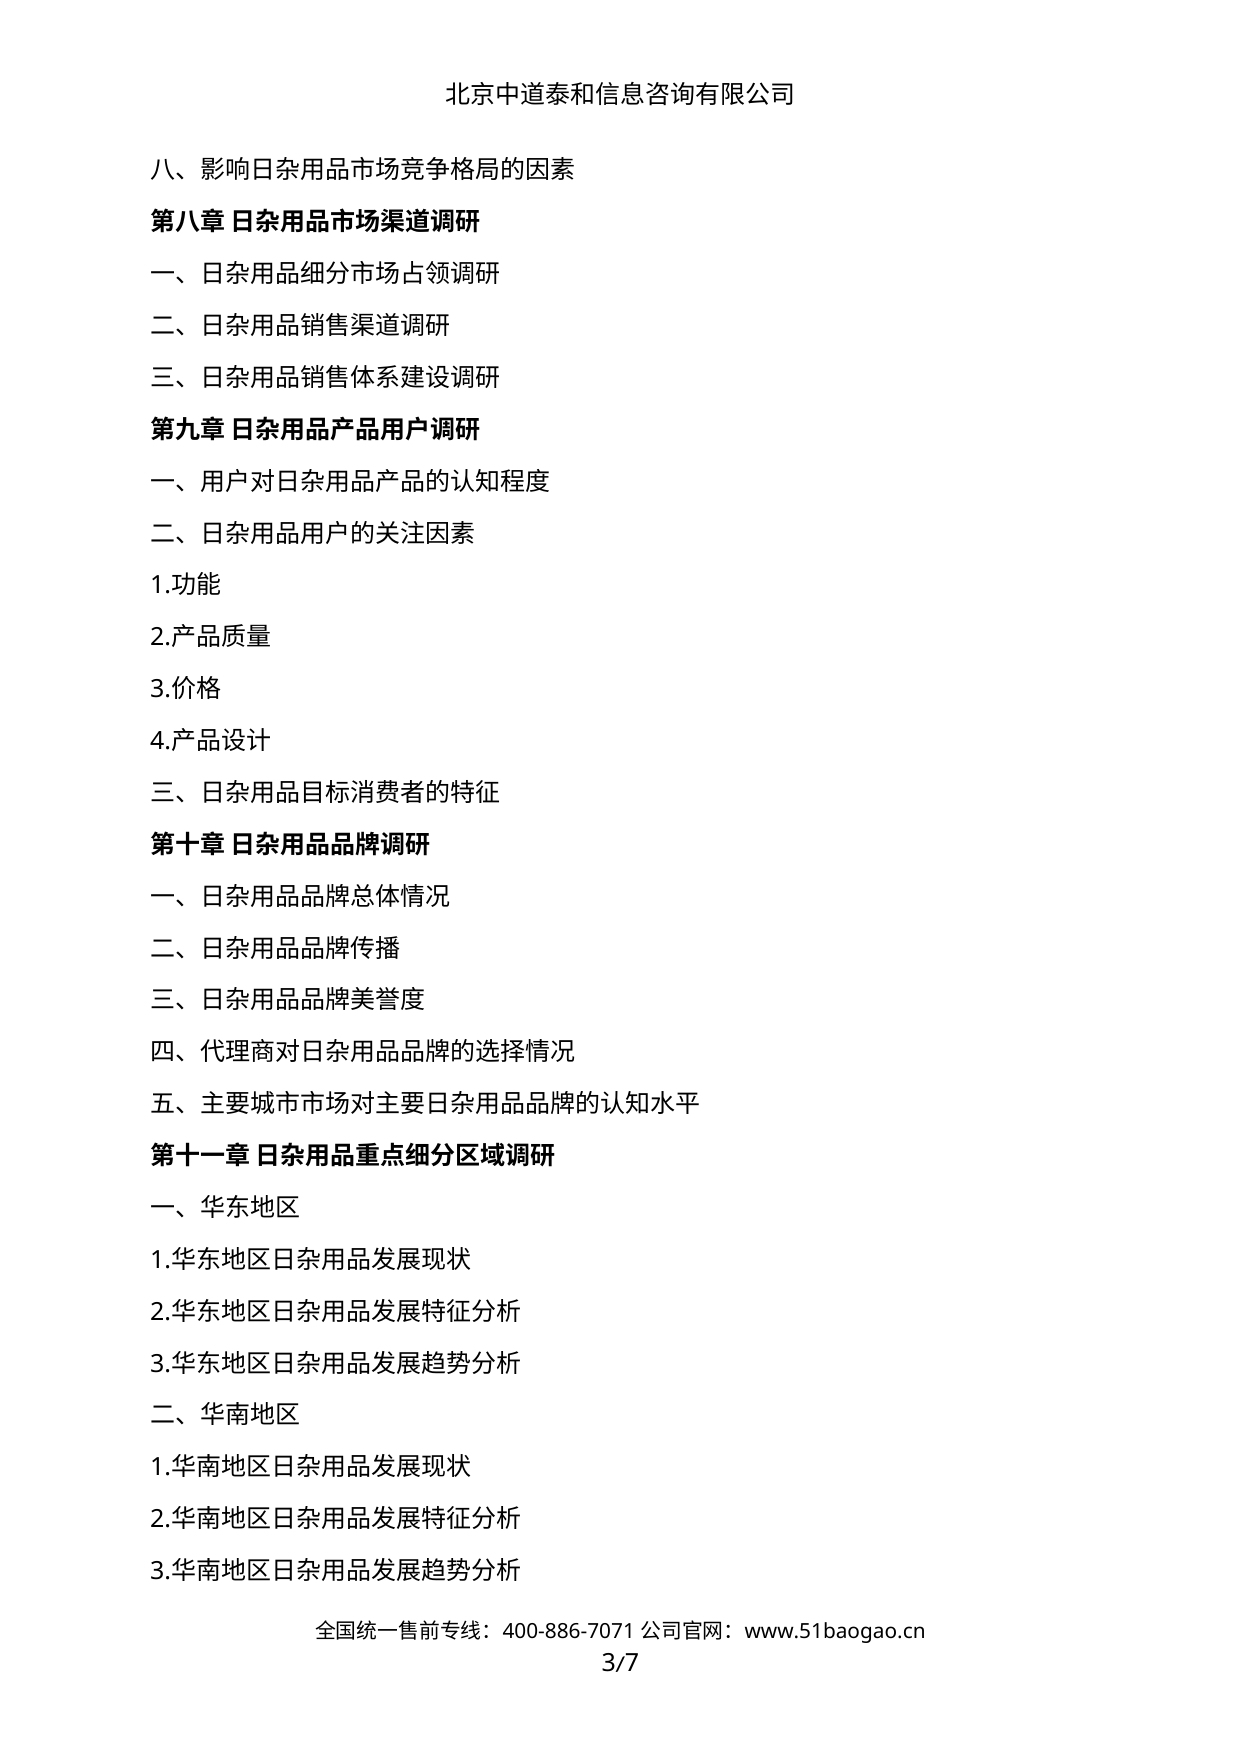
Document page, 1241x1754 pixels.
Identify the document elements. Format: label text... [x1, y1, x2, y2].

text 二、日杂用品销售渠道调研 [150, 306, 1090, 342]
text 2.产品质量 [150, 617, 1090, 653]
text 一、日杂用品细分市场占领调研 [150, 254, 1090, 290]
text 二、日杂用品用户的关注因素 [150, 513, 1090, 549]
text 1.华东地区日杂用品发展现状 [150, 1239, 1090, 1276]
text 第八章 日杂用品市场渠道调研 [150, 202, 1090, 238]
text 2.华东地区日杂用品发展特征分析 [150, 1291, 1090, 1327]
text 3.华南地区日杂用品发展趋势分析 [150, 1551, 1090, 1587]
text 1.华南地区日杂用品发展现状 [150, 1447, 1090, 1483]
text 4.产品设计 [150, 721, 1090, 757]
text 一、用户对日杂用品产品的认知程度 [150, 461, 1090, 497]
text 三、日杂用品品牌美誉度 [150, 980, 1090, 1016]
text 3.价格 [150, 669, 1090, 705]
text 三、日杂用品目标消费者的特征 [150, 772, 1090, 809]
text 第十章 日杂用品品牌调研 [150, 824, 1090, 861]
text 一、华东地区 [150, 1187, 1090, 1224]
text 八、影响日杂用品市场竞争格局的因素 [150, 150, 1090, 186]
text 一、日杂用品品牌总体情况 [150, 876, 1090, 912]
text 二、日杂用品品牌传播 [150, 928, 1090, 964]
text 第十一章 日杂用品重点细分区域调研 [150, 1136, 1090, 1172]
text 四、代理商对日杂用品品牌的选择情况 [150, 1032, 1090, 1068]
text 二、华南地区 [150, 1395, 1090, 1431]
text 三、日杂用品销售体系建设调研 [150, 357, 1090, 394]
text 1.功能 [150, 565, 1090, 601]
text 2.华南地区日杂用品发展特征分析 [150, 1499, 1090, 1535]
text 五、主要城市市场对主要日杂用品品牌的认知水平 [150, 1084, 1090, 1120]
text 3.华东地区日杂用品发展趋势分析 [150, 1343, 1090, 1379]
text 第九章 日杂用品产品用户调研 [150, 409, 1090, 446]
